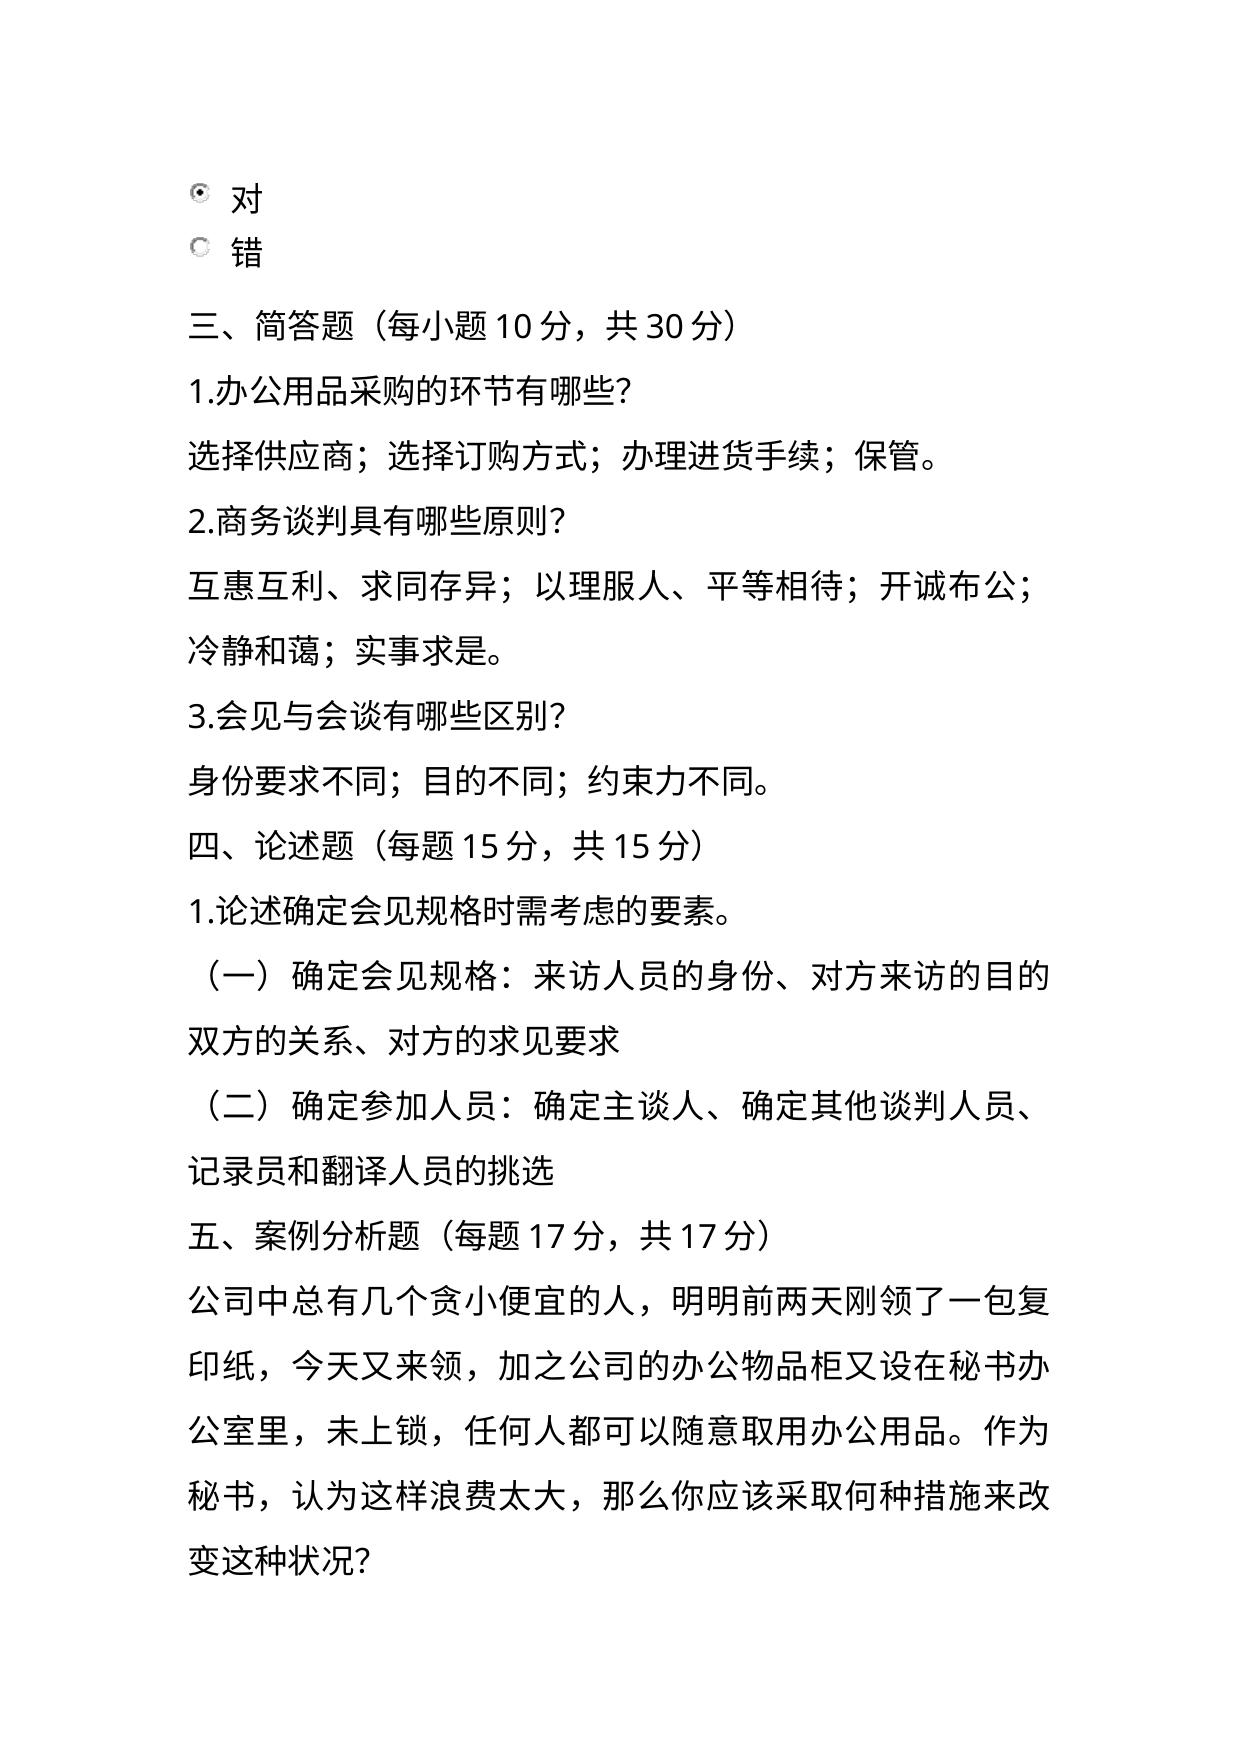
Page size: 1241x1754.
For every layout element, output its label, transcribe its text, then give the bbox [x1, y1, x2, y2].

text 五、案例分析题（每题17分，共17分） [187, 1202, 1053, 1267]
text 公司中总有几个贪小便宜的人，明明前两天刚领了一包复印纸，今天又来领，加之公司的办公物品柜又设在秘书办公室里，未上锁，任何人都可以随意取用办公用品。作为秘书，认为这样浪费太大，那么你应该采取何种措施来改变这种状况？ [187, 1267, 1053, 1592]
text 身份要求不同；目的不同；约束力不同。 [187, 747, 1053, 812]
text 1.办公用品采购的环节有哪些？ [187, 357, 1053, 422]
text （一）确定会见规格：来访人员的身份、对方来访的目的、双方的关系、对方的求见要求 [187, 942, 1053, 1072]
text 1.论述确定会见规格时需考虑的要素。 [187, 877, 1053, 942]
text 选择供应商；选择订购方式；办理进货手续；保管。 [187, 422, 1053, 487]
text （二）确定参加人员：确定主谈人、确定其他谈判人员、记录员和翻译人员的挑选 [187, 1072, 1053, 1202]
text 对 [187, 162, 1053, 227]
text 互惠互利、求同存异；以理服人、平等相待；开诚布公；冷静和蔼；实事求是。 [187, 552, 1053, 682]
text 3.会见与会谈有哪些区别？ [187, 682, 1053, 747]
text 2.商务谈判具有哪些原则？ [187, 487, 1053, 552]
text 三、简答题（每小题10分，共30分） [187, 292, 1053, 357]
text 四、论述题（每题15分，共15分） [187, 812, 1053, 877]
text 错 [187, 227, 1053, 292]
